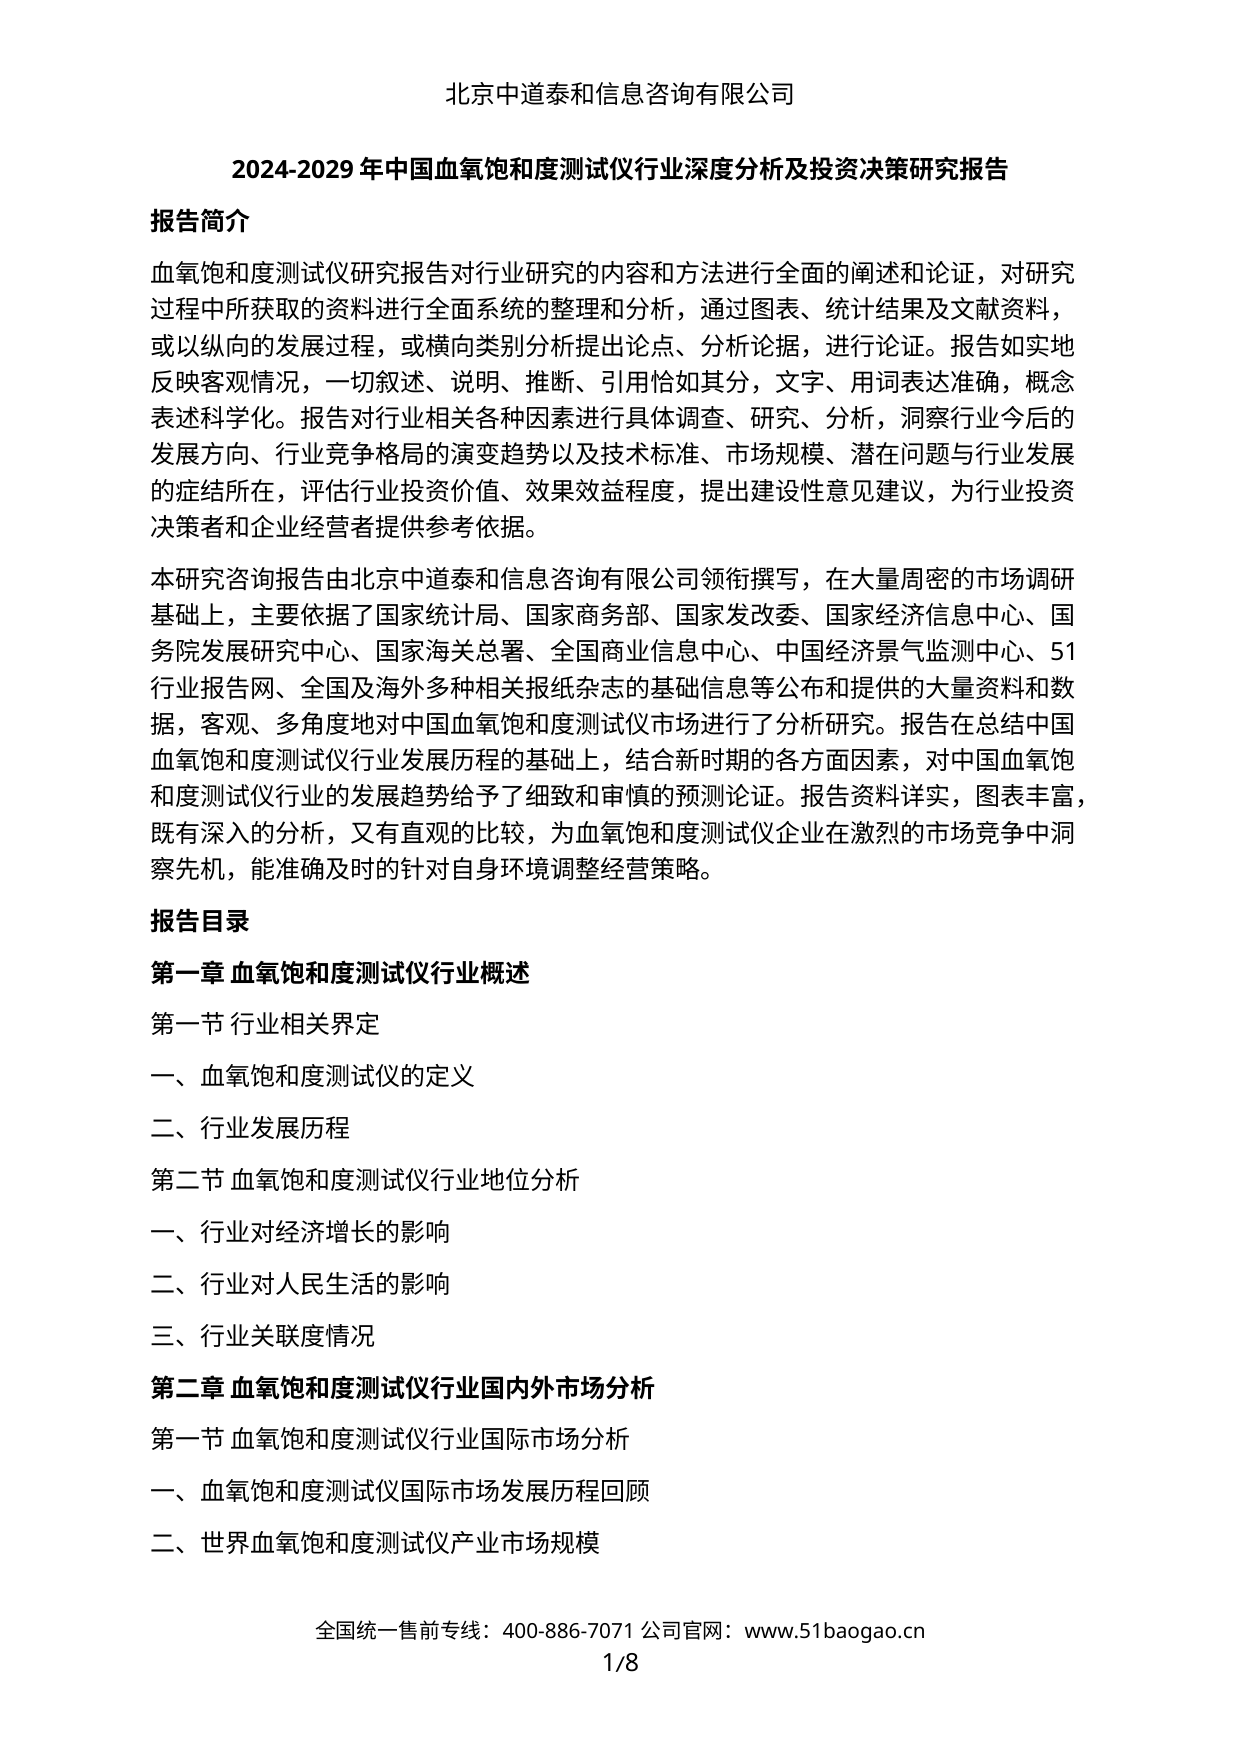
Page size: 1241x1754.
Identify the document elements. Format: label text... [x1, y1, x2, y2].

text 第一节 行业相关界定 [150, 1005, 1090, 1041]
text 二、世界血氧饱和度测试仪产业市场规模 [150, 1524, 1090, 1560]
text 2024-2029年中国血氧饱和度测试仪行业深度分析及投资决策研究报告 [150, 150, 1090, 186]
text 一、血氧饱和度测试仪的定义 [150, 1057, 1090, 1093]
text 一、行业对经济增长的影响 [150, 1212, 1090, 1249]
text 报告简介 [150, 202, 1090, 238]
text 血氧饱和度测试仪研究报告对行业研究的内容和方法进行全面的阐述和论证，对研究过程中所获取的资料进行全面系统的整理和分析，通过图表、统计结果及文献资料，或以纵向的发展过程，或横向类别分析提出论点、分析论据，进行论证。报告如实地反映客观情况，一切叙述、说明、推断、引用恰如其分，文字、用词表达准确，概念表述科学化。报告对行业相关各种因素进行具体调查、研究、分析，洞察行业今后的发展方向、行业竞争格局的演变趋势以及技术标准、市场规模、潜在问题与行业发展的症结所在，评估行业投资价值、效果效益程度，提出建设性意见建议，为行业投资决策者和企业经营者提供参考依据。 [150, 254, 1090, 544]
text 本研究咨询报告由北京中道泰和信息咨询有限公司领衔撰写，在大量周密的市场调研基础上，主要依据了国家统计局、国家商务部、国家发改委、国家经济信息中心、国务院发展研究中心、国家海关总署、全国商业信息中心、中国经济景气监测中心、51行业报告网、全国及海外多种相关报纸杂志的基础信息等公布和提供的大量资料和数据，客观、多角度地对中国血氧饱和度测试仪市场进行了分析研究。报告在总结中国血氧饱和度测试仪行业发展历程的基础上，结合新时期的各方面因素，对中国血氧饱和度测试仪行业的发展趋势给予了细致和审慎的预测论证。报告资料详实，图表丰富，既有深入的分析，又有直观的比较，为血氧饱和度测试仪企业在激烈的市场竞争中洞察先机，能准确及时的针对自身环境调整经营策略。 [150, 559, 1090, 886]
text 二、行业发展历程 [150, 1109, 1090, 1145]
text 三、行业关联度情况 [150, 1316, 1090, 1352]
text 第一节 血氧饱和度测试仪行业国际市场分析 [150, 1420, 1090, 1456]
text 二、行业对人民生活的影响 [150, 1264, 1090, 1301]
text 第二章 血氧饱和度测试仪行业国内外市场分析 [150, 1368, 1090, 1404]
text 第一章 血氧饱和度测试仪行业概述 [150, 953, 1090, 989]
text 一、血氧饱和度测试仪国际市场发展历程回顾 [150, 1472, 1090, 1508]
text 第二节 血氧饱和度测试仪行业地位分析 [150, 1161, 1090, 1197]
text 报告目录 [150, 901, 1090, 937]
